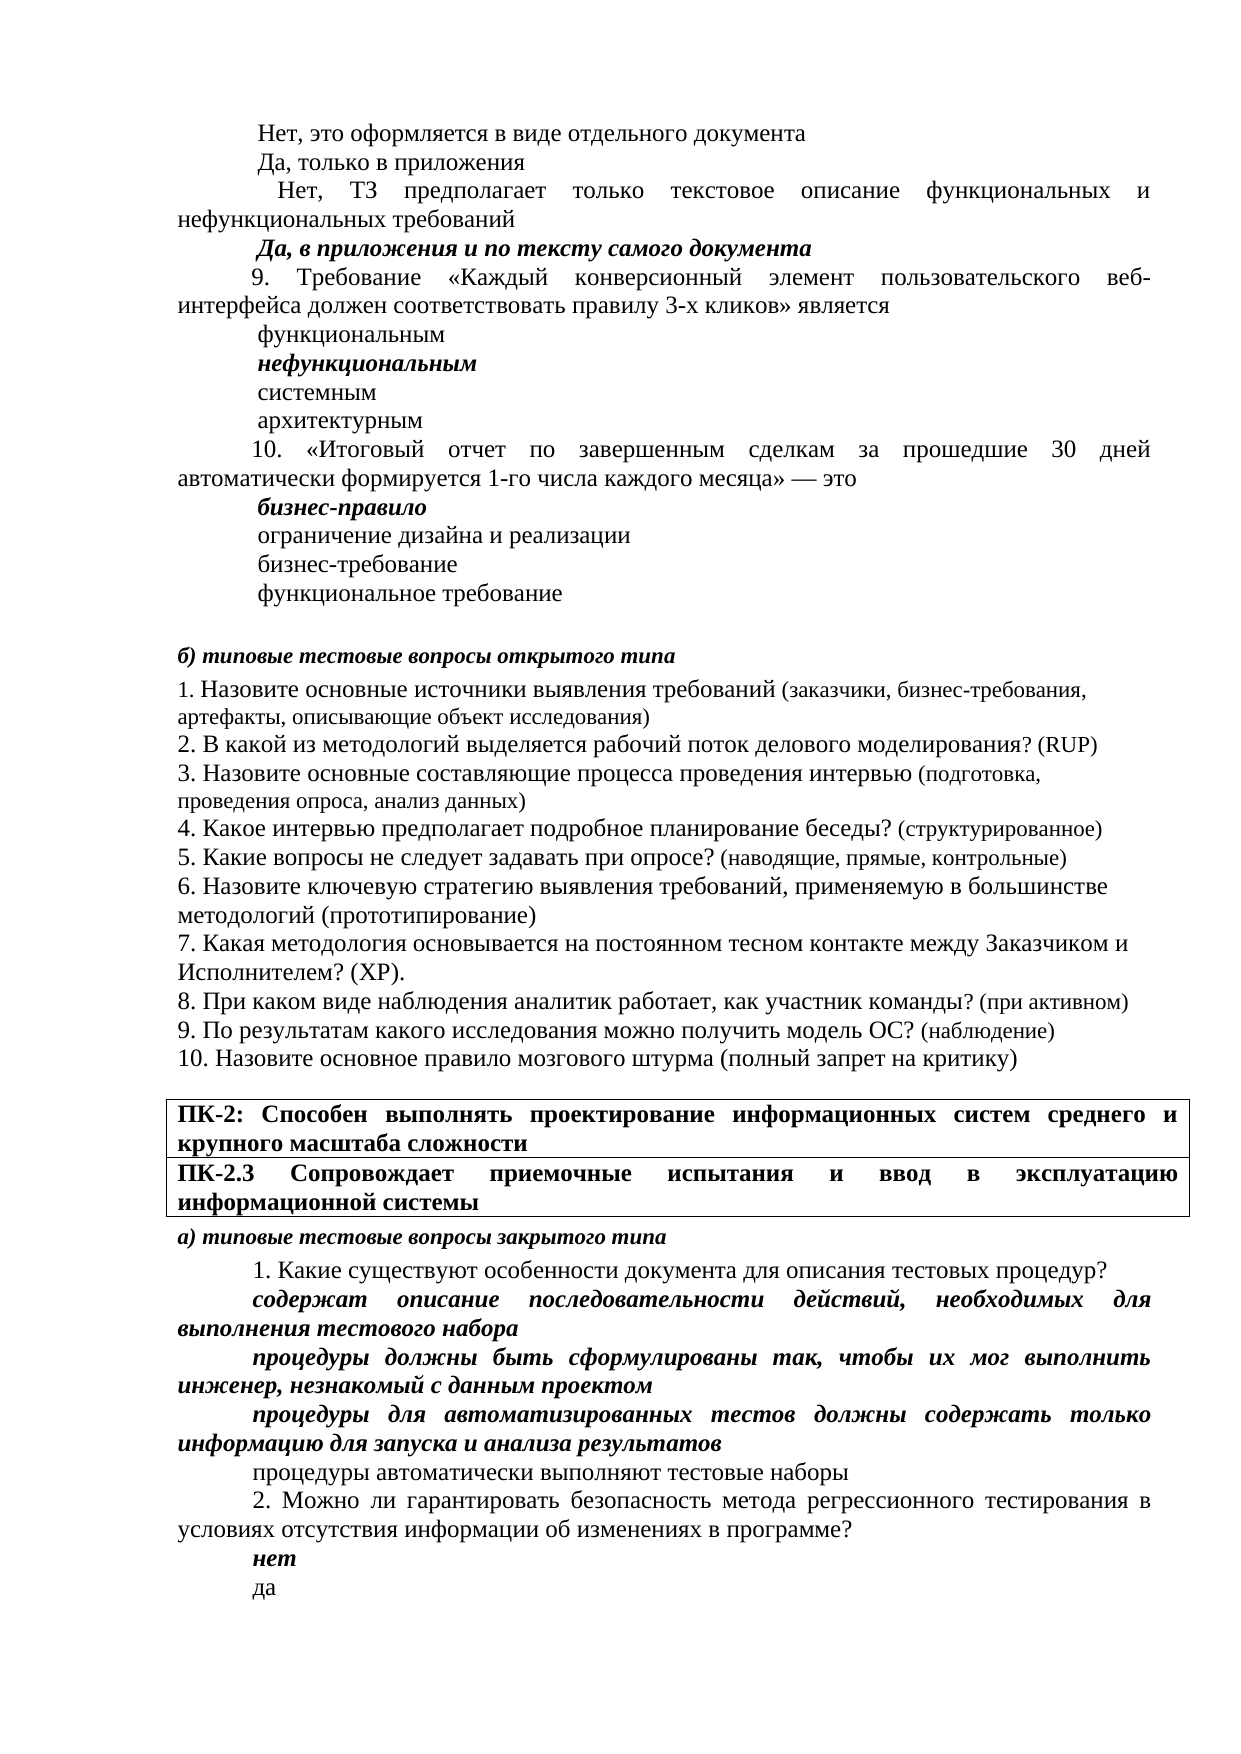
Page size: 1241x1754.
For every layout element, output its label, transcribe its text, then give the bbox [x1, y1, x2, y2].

text нефункциональным [177, 348, 1152, 377]
text 7. Какая методология основывается на постоянном тесном контакте между Заказчиком и Исполнителем? (XP). [177, 928, 1152, 986]
text 6. Назовите ключевую стратегию выявления требований, применяемую в большинстве методологий (прототипирование) [177, 871, 1152, 928]
text Нет, ТЗ предполагает только текстовое описание функциональных и нефункциональных требований [177, 176, 1152, 233]
text Нет, это оформляется в виде отдельного документа [177, 118, 1152, 147]
text Да, только в приложения [177, 147, 1152, 176]
text 8. При каком виде наблюдения аналитик работает, как участник команды? (при активном) [177, 986, 1152, 1015]
text 4. Какое интервью предполагает подробное планирование беседы? (структурированное) [177, 813, 1152, 842]
text а) типовые тестовые вопросы закрытого типа [177, 1223, 1152, 1249]
text процедуры должны быть сформулированы так, чтобы их мог выполнить инженер, незнакомый с данным проектом [177, 1342, 1152, 1399]
text нет [177, 1543, 1152, 1572]
text 5. Какие вопросы не следует задавать при опросе? (наводящие, прямые, контрольные) [177, 842, 1152, 871]
text 2. В какой из методологий выделяется рабочий поток делового моделирования? (RUP) [177, 729, 1152, 758]
text бизнес-требование [177, 549, 1152, 578]
text 1. Назовите основные источники выявления требований (заказчики, бизнес-требования, артефакты, описывающие объект исследования) [177, 674, 1152, 729]
table_cell ПК-2.3 Сопровождает приемочные испытания и ввод в эксплуатацию информационной системы [167, 1158, 1189, 1216]
text ограничение дизайна и реализации [177, 521, 1152, 549]
text бизнес-правило [177, 492, 1152, 521]
text 9. По результатам какого исследования можно получить модель ОС? (наблюдение) [177, 1015, 1152, 1043]
text системным [177, 377, 1152, 406]
text 3. Назовите основные составляющие процесса проведения интервью (подготовка, проведения опроса, анализ данных) [177, 758, 1152, 813]
text 10. «Итоговый отчет по завершенным сделкам за прошедшие 30 дней автоматически формируется 1-го числа каждого месяца» — это [177, 434, 1152, 492]
text процедуры автоматически выполняют тестовые наборы [177, 1457, 1152, 1486]
text функциональным [177, 319, 1152, 348]
text 10. Назовите основное правило мозгового штурма (полный запрет на критику) [177, 1043, 1152, 1072]
text Да, в приложения и по тексту самого документа [177, 233, 1152, 262]
text 1. Какие существуют особенности документа для описания тестовых процедур? [177, 1256, 1152, 1284]
text функциональное требование [177, 578, 1152, 607]
text архитектурным [177, 406, 1152, 434]
text процедуры для автоматизированных тестов должны содержать только информацию для запуска и анализа результатов [177, 1399, 1152, 1457]
text 2. Можно ли гарантировать безопасность метода регрессионного тестирования в условиях отсутствия информации об изменениях в программе? [177, 1486, 1152, 1543]
text 9. Требование «Каждый конверсионный элемент пользовательского веб-интерфейса должен соответствовать правилу 3-х кликов» является [177, 262, 1152, 319]
text содержат описание последовательности действий, необходимых для выполнения тестового набора [177, 1284, 1152, 1342]
text да [177, 1572, 1152, 1601]
text б) типовые тестовые вопросы открытого типа [177, 642, 1152, 668]
table_header ПК-2: Способен выполнять проектирование информационных систем среднего и крупного масштаба сложности [167, 1100, 1189, 1157]
